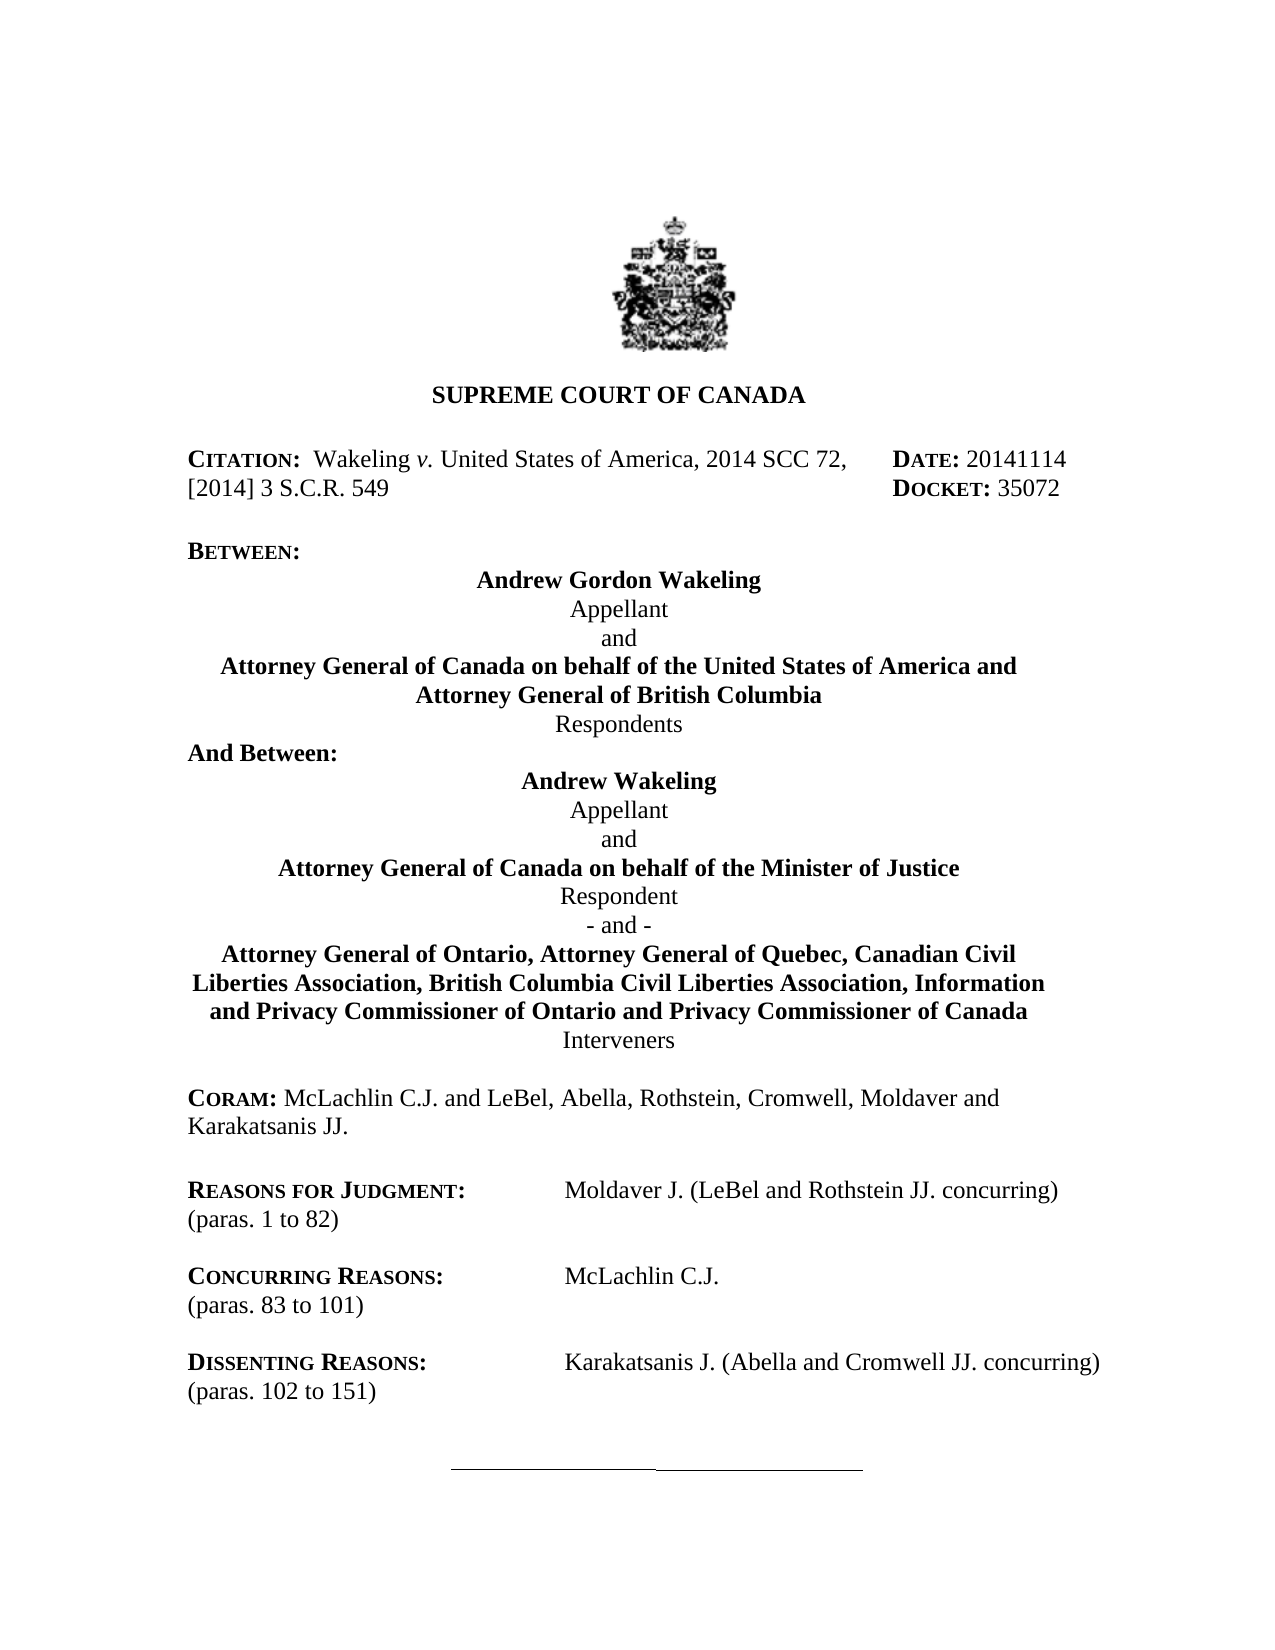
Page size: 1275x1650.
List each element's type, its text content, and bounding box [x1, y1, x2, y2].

text Attorney General of British Columbia [187, 680, 1050, 709]
text and [187, 824, 1050, 853]
text SUPREME COURT OF CANADA [187, 381, 1050, 409]
text Interveners [187, 1025, 1050, 1054]
text Coram: McLachlin C.J. and LeBel, Abella, Rothstein, Cromwell, Moldaver and Karakatsanis JJ. [187, 1083, 1050, 1140]
text - and - [187, 910, 1050, 939]
table_header Moldaver J. (LeBel and Rothstein JJ. concurring) McLachlin C.J. Karakatsanis J. (Abella and Cromwell JJ. concurring) [558, 1169, 1179, 1411]
text Appellant [187, 594, 1050, 623]
table_header Citation: Wakeling v. United States of America, 2014 SCC 72, [2014] 3 S.C.R. 549 [181, 438, 886, 508]
text Andrew Gordon Wakeling [187, 565, 1050, 594]
text Attorney General of Canada on behalf of the United States of America and [187, 651, 1050, 680]
text Attorney General of Canada on behalf of the Minister of Justice [187, 853, 1050, 881]
text Respondent [187, 881, 1050, 910]
text Respondents [187, 709, 1050, 738]
table_header Reasons for Judgment: (paras. 1 to 82) Concurring Reasons: (paras. 83 to 101) Dissenting Reasons: (paras. 102 to 151) [181, 1169, 558, 1411]
table_header Date: 20141114 Docket: 35072 [886, 438, 1179, 508]
text Between: [187, 536, 1050, 565]
text Appellant [187, 795, 1050, 824]
text Attorney General of Ontario, Attorney General of Quebec, Canadian Civil Liberties Association, British Columbia Civil Liberties Association, Information and Privacy Commissioner of Ontario and Privacy Commissioner of Canada [187, 939, 1050, 1025]
text And Between: [187, 738, 1050, 766]
text Andrew Wakeling [187, 766, 1050, 795]
text and [187, 623, 1050, 651]
picture [611, 216, 739, 352]
